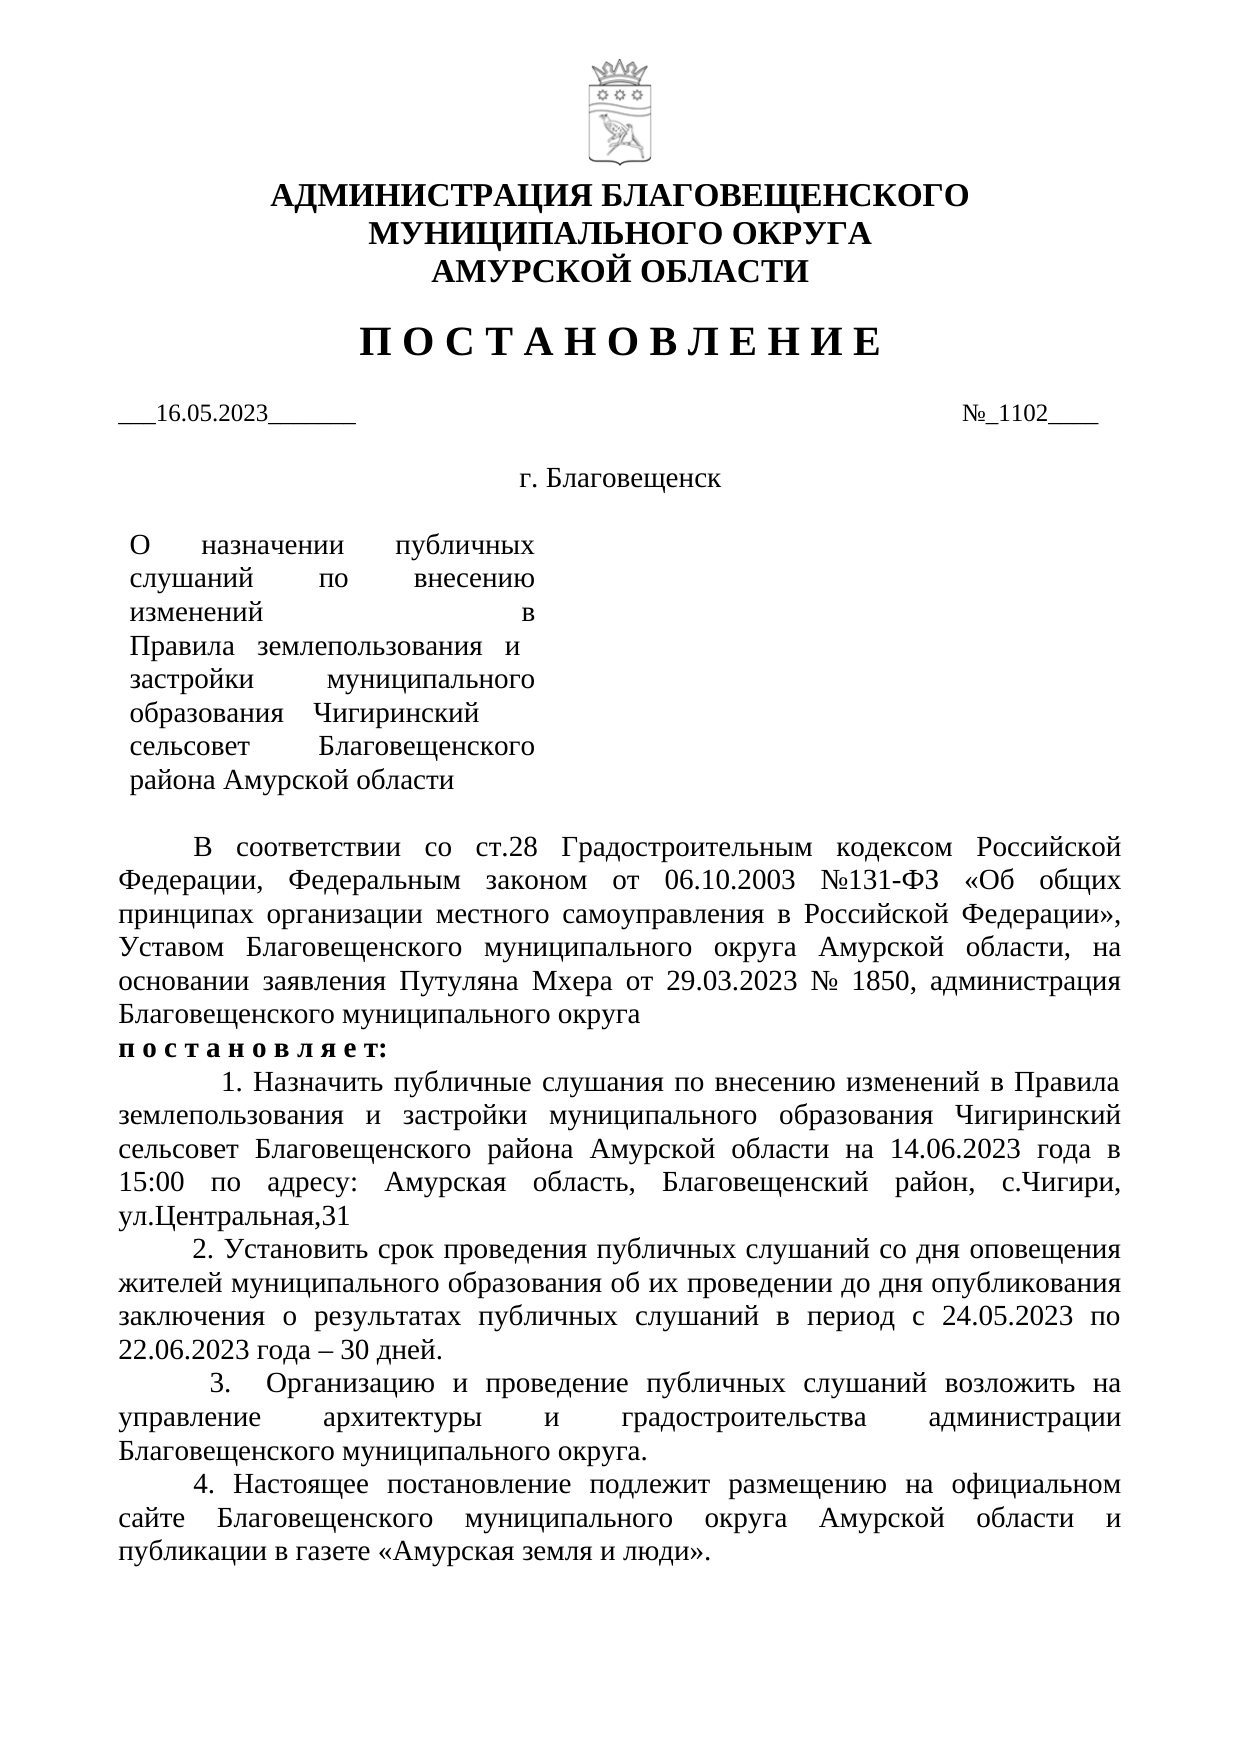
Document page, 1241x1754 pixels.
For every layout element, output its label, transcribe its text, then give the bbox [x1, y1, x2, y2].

picture [588, 59, 652, 166]
text 2. Установить срок проведения публичных слушаний со дня оповещения жителей муниципального образования об их проведении до дня опубликования заключения о результатах публичных слушаний в период с 24.05.2023 по 22.06.2023 года – 30 дней. [118, 1231, 1122, 1366]
text 3. Организацию и проведение публичных слушаний возложить на управление архитектуры и градостроительства администрации Благовещенского муниципального округа. [118, 1366, 1122, 1466]
text 4. Настоящее постановление подлежит размещению на официальном сайте Благовещенского муниципального округа Амурской области и публикации в газете «Амурская земля и люди». [118, 1466, 1122, 1567]
table_header О назначении публичных слушаний по внесению изменений в Правила землепользования и застройки муниципального образования Чигиринский сельсовет Благовещенского района Амурской области [118, 527, 546, 829]
subtitle П О С Т А Н О В Л Е Н И Е [118, 316, 1122, 364]
text п о с т а н о в л я е т: [118, 1030, 1122, 1064]
subtitle г. Благовещенск [118, 460, 1122, 493]
subtitle АДМИНИСТРАЦИЯ БЛАГОВЕЩЕНСКОГО МУНИЦИПАЛЬНОГО ОКРУГА [118, 175, 1122, 252]
text 1. Назначить публичные слушания по внесению изменений в Правила землепользования и застройки муниципального образования Чигиринский сельсовет Благовещенского района Амурской области на 14.06.2023 года в 15:00 по адресу: Амурская область, Благовещенский район, с.Чигири, ул.Центральная,31 [118, 1064, 1122, 1231]
subtitle ___16.05.2023_______ №_1102____ [118, 398, 1122, 426]
text АМУРСКОЙ ОБЛАСТИ [118, 252, 1122, 290]
text В соответствии со ст.28 Градостроительным кодексом Российской Федерации, Федеральным законом от 06.10.2003 №131-ФЗ «Об общих принципах организации местного самоуправления в Российской Федерации», Уставом Благовещенского муниципального округа Амурской области, на основании заявления Путуляна Мхера от 29.03.2023 № 1850, администрация Благовещенского муниципального округа [118, 829, 1122, 1030]
